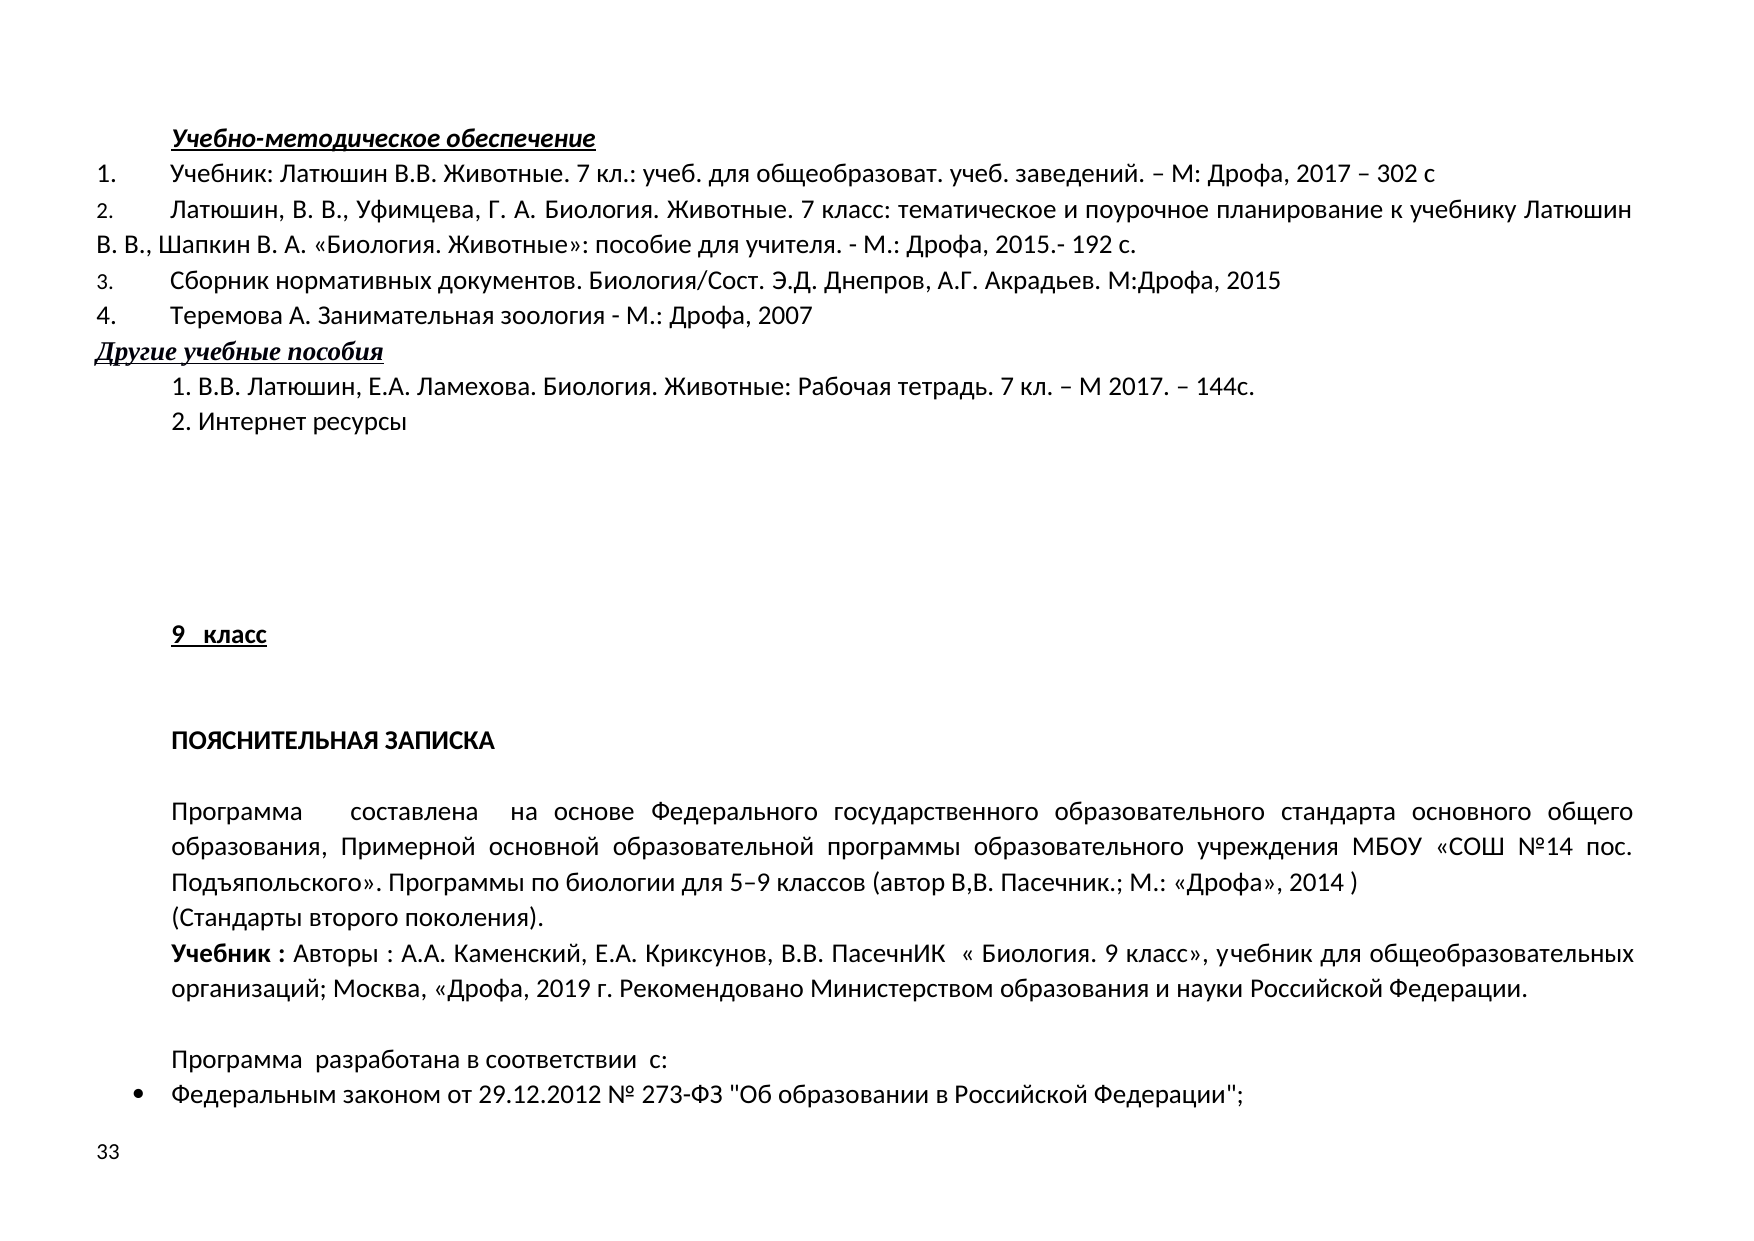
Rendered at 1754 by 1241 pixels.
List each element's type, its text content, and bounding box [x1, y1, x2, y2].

list 2. Интернет ресурсы [171, 402, 1634, 437]
list Учебник : Авторы : А.А. Каменский, Е.А. Криксунов, В.В. ПасечнИК « Биология. 9 класс», учебник для общеобразовательных организаций; Москва, «Дрофа, 2019 г. Рекомендовано Министерством образования и науки Российской Федерации. [171, 933, 1634, 1004]
list Программа разработана в соответствии с: [171, 1039, 1634, 1075]
list Федеральным законом от 29.12.2012 № 273-ФЗ "Об образовании в Российской Федерации"; [134, 1075, 1634, 1110]
text Другие учебные пособия [96, 331, 1634, 367]
list Сборник нормативных документов. Биология/Сост. Э.Д. Днепров, А.Г. Акрадьев. М:Дрофа, 2015 [96, 260, 1634, 296]
list ПОЯСНИТЕЛЬНАЯ ЗАПИСКА [171, 721, 1634, 756]
list 9 класс [171, 614, 1634, 650]
list Теремова А. Занимательная зоология - М.: Дрофа, 2007 [96, 296, 1634, 331]
list Учебник: Латюшин В.В. Животные. 7 кл.: учеб. для общеобразоват. учеб. заведений. – М: Дрофа, 2017 – 302 с [96, 154, 1634, 189]
list Латюшин, В. В., Уфимцева, Г. А. Биология. Животные. 7 класс: тематическое и поурочное планирование к учебнику Латюшин В. В., Шапкин В. А. «Биология. Животные»: пособие для учителя. - М.: Дрофа, 2015.- 192 с. [96, 189, 1634, 260]
list Программа составлена на основе Федерального государственного образовательного стандарта основного общего образования, Примерной основной образовательной программы образовательного учреждения МБОУ «СОШ №14 пос. Подъяпольского». Программы по биологии для 5–9 классов (автор В,В. Пасечник.; М.: «Дрофа», 2014 ) [171, 792, 1634, 898]
list (Стандарты второго поколения). [171, 898, 1634, 933]
list Учебно-методическое обеспечение [171, 119, 1634, 154]
list 1. В.В. Латюшин, Е.А. Ламехова. Биология. Животные: Рабочая тетрадь. 7 кл. – М 2017. – 144с. [171, 367, 1634, 402]
